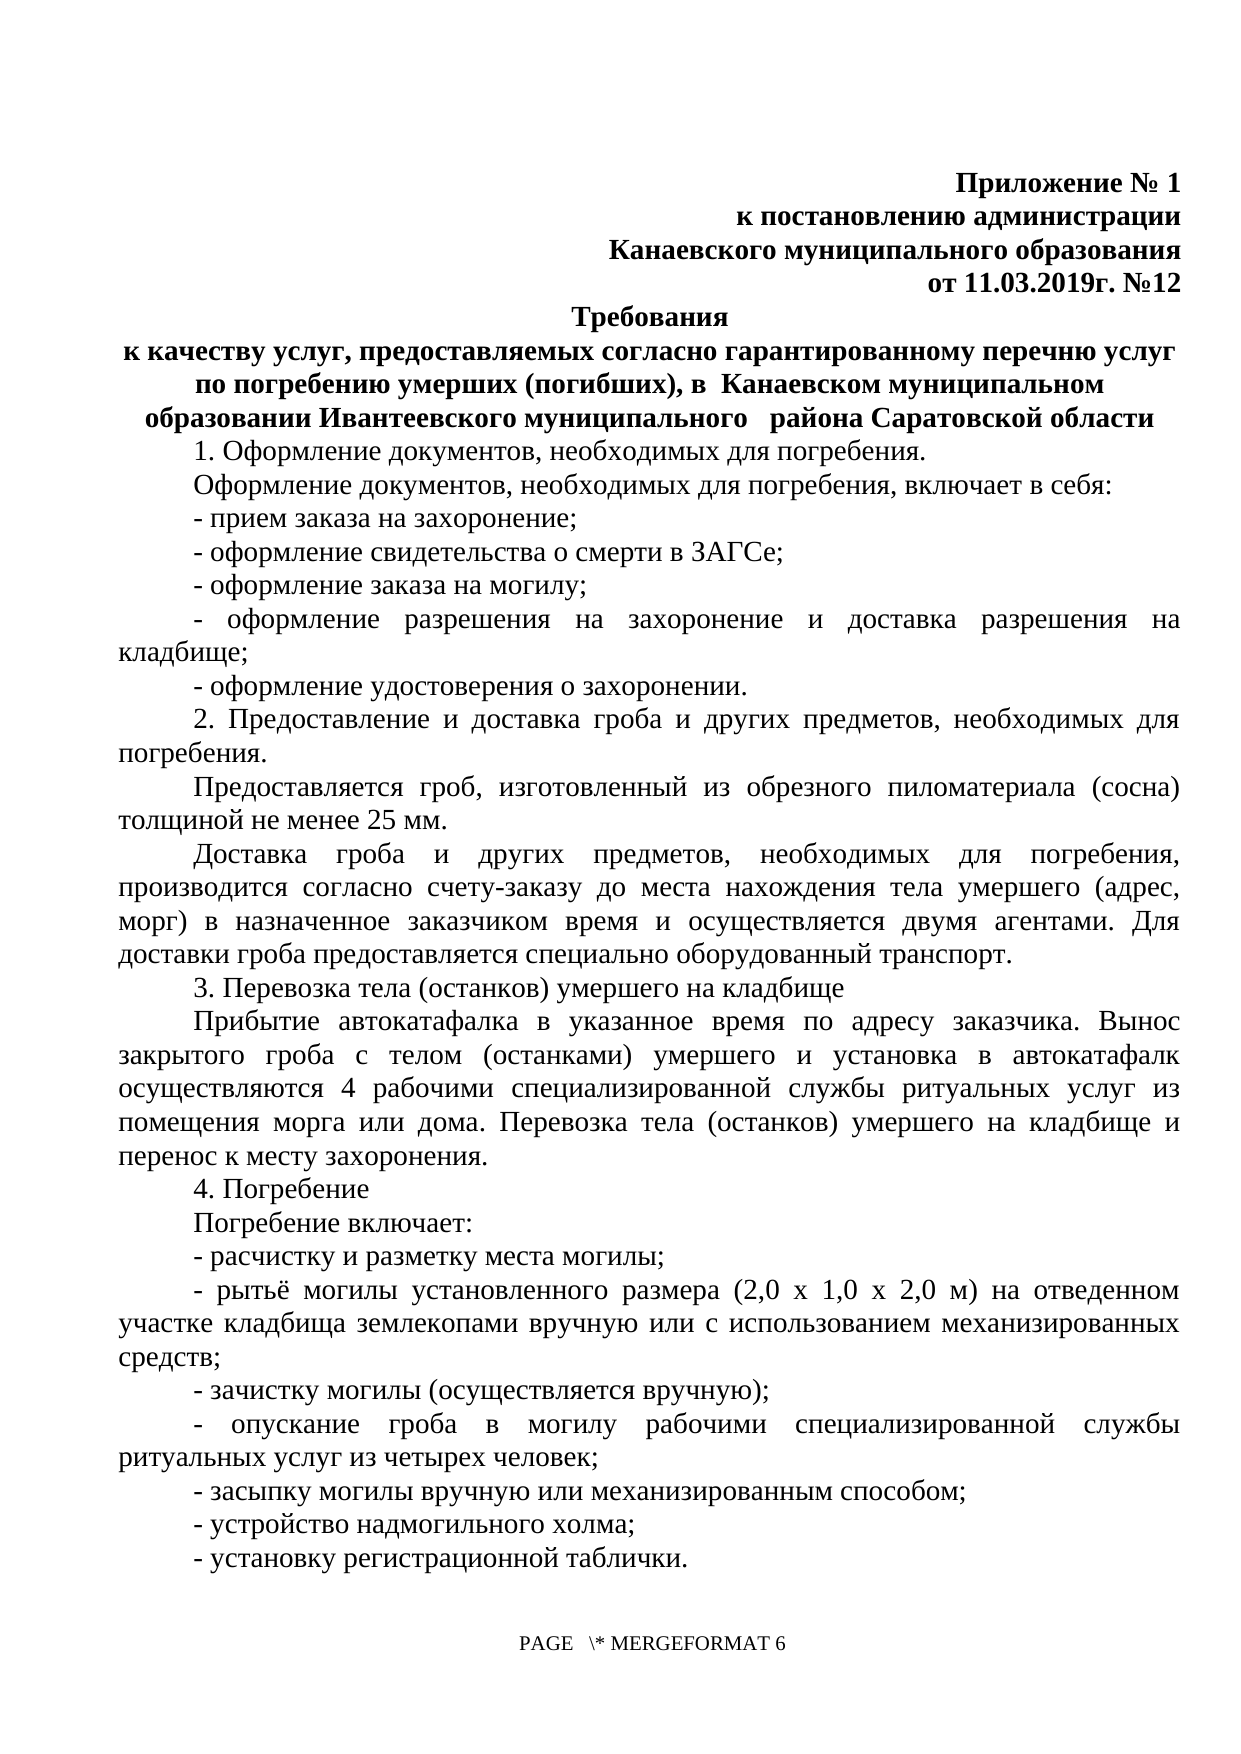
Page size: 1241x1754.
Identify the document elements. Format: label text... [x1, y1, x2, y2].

text - оформление свидетельства о смерти в ЗАГСе; [118, 534, 1181, 567]
text Канаевского муниципального образования [118, 232, 1181, 266]
text Прибытие автокатафалка в указанное время по адресу заказчика. Вынос закрытого гроба с телом (останками) умершего и установка в автокатафалк осуществляются 4 рабочими специализированной службы ритуальных услуг из помещения морга или дома. Перевозка тела (останков) умершего на кладбище и перенос к месту захоронения. [118, 1003, 1181, 1171]
text от 11.03.2019г. №12 [118, 266, 1181, 299]
text Доставка гроба и других предметов, необходимых для погребения, производится согласно счету-заказу до места нахождения тела умершего (адрес, морг) в назначенное заказчиком время и осуществляется двумя агентами. Для доставки гроба предоставляется специально оборудованный транспорт. [118, 836, 1181, 970]
text Оформление документов, необходимых для погребения, включает в себя: [118, 467, 1181, 500]
text - опускание гроба в могилу рабочими специализированной службы ритуальных услуг из четырех человек; [118, 1406, 1181, 1473]
text - зачистку могилы (осуществляется вручную); [118, 1372, 1181, 1406]
text 3. Перевозка тела (останков) умершего на кладбище [118, 970, 1181, 1003]
text 4. Погребение [118, 1171, 1181, 1205]
text Требования к качеству услуг, предоставляемых согласно гарантированному перечню услуг по погребению умерших (погибших), в Канаевском муниципальном образовании Ивантеевского муниципального района Саратовской области [118, 299, 1181, 433]
text Погребение включает: [118, 1205, 1181, 1238]
text - установку регистрационной таблички. [118, 1540, 1181, 1574]
text - устройство надмогильного холма; [118, 1507, 1181, 1540]
text - оформление удостоверения о захоронении. [118, 668, 1181, 702]
text - оформление разрешения на захоронение и доставка разрешения на кладбище; [118, 601, 1181, 668]
text Предоставляется гроб, изготовленный из обрезного пиломатериала (сосна) толщиной не менее 25 мм. [118, 769, 1181, 836]
text - рытьё могилы установленного размера (2,0 х 1,0 х 2,0 м) на отведенном участке кладбища землекопами вручную или с использованием механизированных средств; [118, 1272, 1181, 1372]
text - оформление заказа на могилу; [118, 567, 1181, 601]
text - прием заказа на захоронение; [118, 500, 1181, 534]
text 1. Оформление документов, необходимых для погребения. [118, 433, 1181, 467]
text - засыпку могилы вручную или механизированным способом; [118, 1473, 1181, 1507]
text 2. Предоставление и доставка гроба и других предметов, необходимых для погребения. [118, 702, 1181, 769]
text - расчистку и разметку места могилы; [118, 1238, 1181, 1272]
text к постановлению администрации [118, 198, 1181, 232]
text Приложение № 1 [118, 165, 1181, 198]
